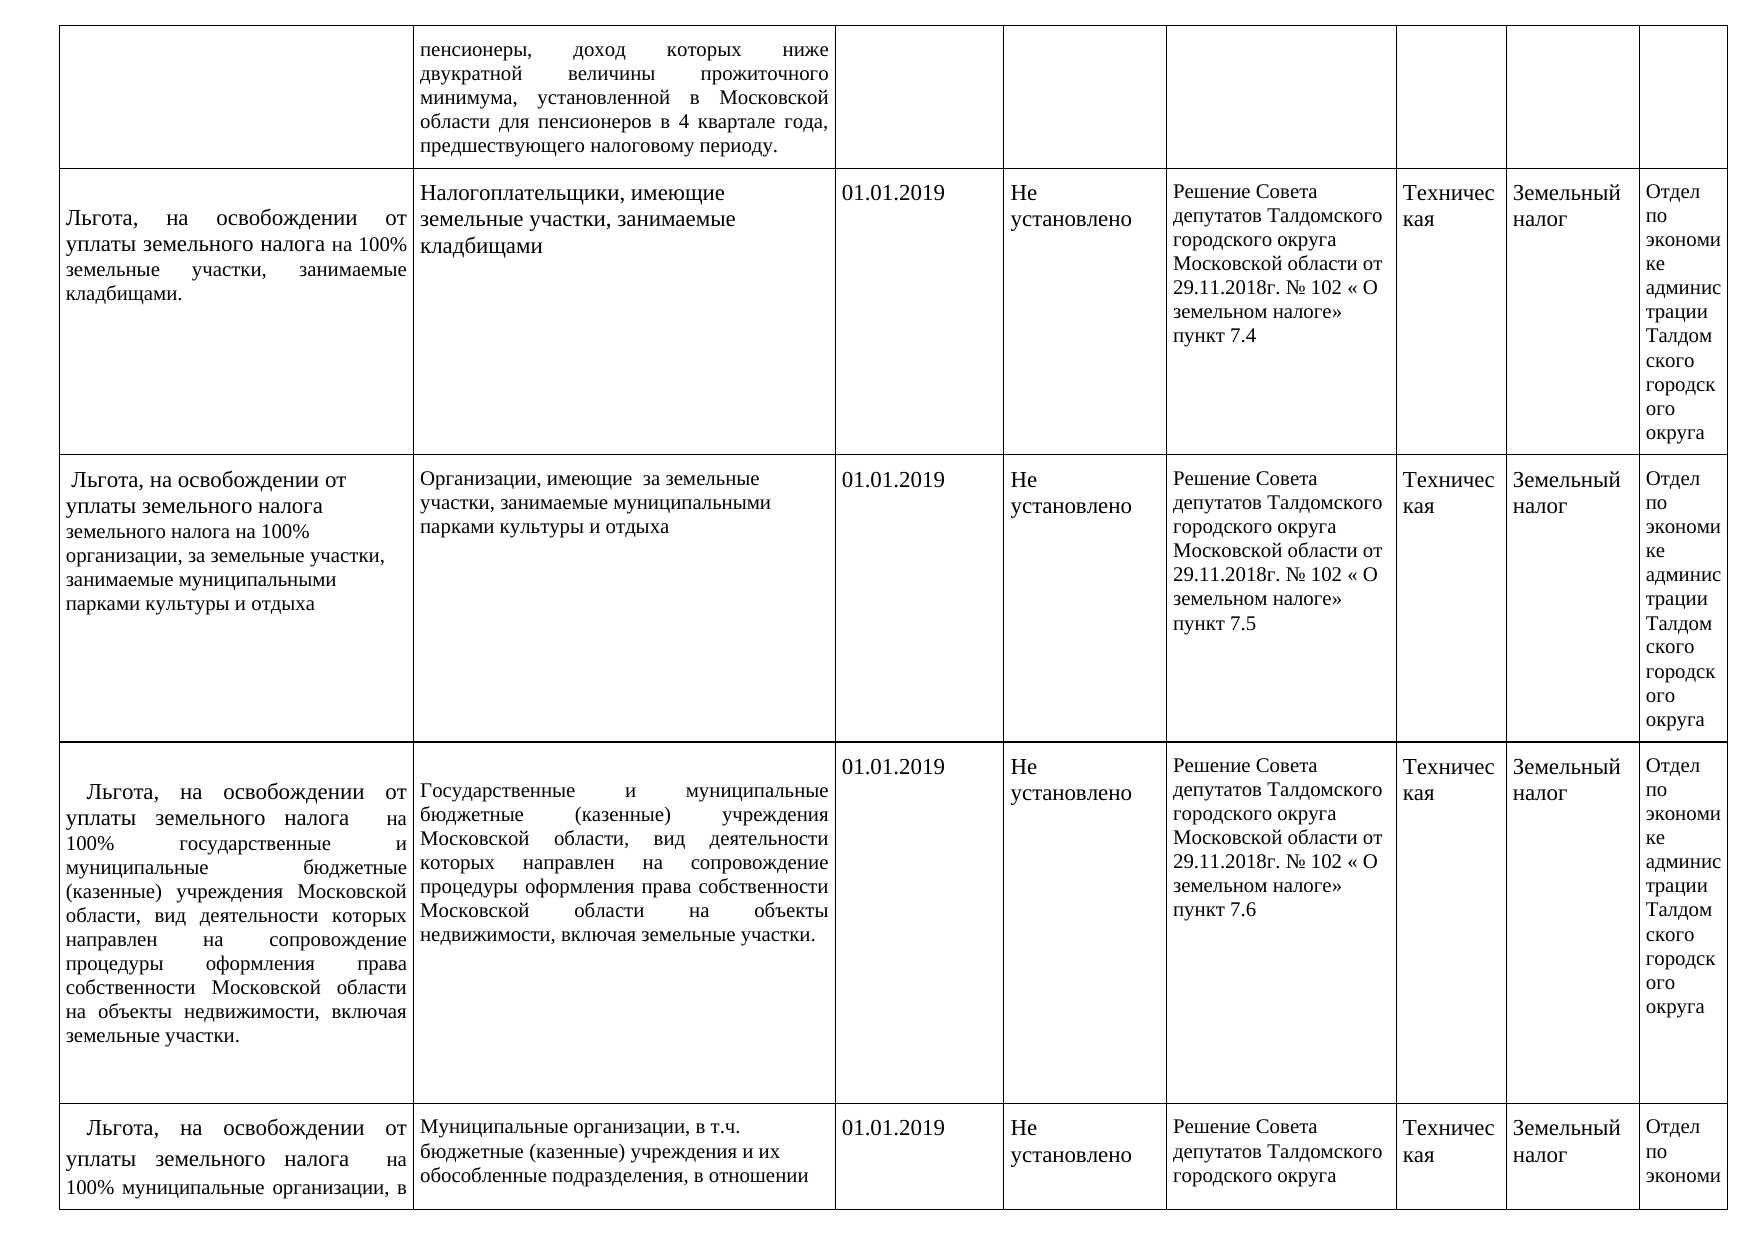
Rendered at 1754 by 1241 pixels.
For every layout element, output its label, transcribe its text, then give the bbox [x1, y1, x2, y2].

table_cell пенсионеры, доход которых ниже двукратной величины прожиточного минимума, установленной в Московской области для пенсионеров в 4 квартале года, предшествующего налоговому периоду. [414, 26, 835, 167]
table_cell Организации, имеющие за земельные участки, занимаемые муниципальными парками культуры и отдыха [414, 455, 835, 741]
table_cell 01.01.2019 [836, 455, 1003, 741]
table_cell Не установлено [1004, 743, 1166, 1103]
table_cell Земельный налог [1507, 455, 1639, 741]
table_cell Государственные и муниципальные бюджетные (казенные) учреждения Московской области, вид деятельности которых направлен на сопровождение процедуры оформления права собственности Московской области на объекты недвижимости, включая земельные участки. [414, 743, 835, 1103]
table_cell Льгота, на освобождении от уплаты земельного налога на 100% земельные участки, занимаемые кладбищами. [60, 169, 413, 454]
table_cell Не установлено [1004, 1104, 1166, 1209]
table_cell 01.01.2019 [836, 1104, 1003, 1209]
table_cell Льгота, на освобождении от уплаты земельного налога земельного налога на 100% организации, за земельные участки, занимаемые муниципальными парками культуры и отдыха [60, 455, 413, 741]
table_cell Техническая [1397, 1104, 1506, 1209]
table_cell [414, 1104, 835, 1209]
table_cell Решение Совета депутатов Талдомского городского округа Московской области от 29.11.2018г. № 102 « О земельном налоге» пункт 7.6 [1167, 743, 1396, 1103]
table_cell Земельный налог [1507, 743, 1639, 1103]
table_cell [60, 1104, 413, 1209]
table_cell Налогоплательщики, имеющие земельные участки, занимаемые кладбищами [414, 169, 835, 454]
table_cell Не установлено [1004, 169, 1166, 454]
table_cell Не установлено [1004, 455, 1166, 741]
table_cell Отдел по экономике администрации Талдомского городского округа [1640, 743, 1727, 1103]
table_cell 01.01.2019 [836, 743, 1003, 1103]
table_cell 01.01.2019 [836, 169, 1003, 454]
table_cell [1640, 1104, 1727, 1209]
table_cell Земельный налог [1507, 169, 1639, 454]
table_cell Отдел по экономике администрации Талдомского городского округа [1640, 169, 1727, 454]
table_cell Льгота, на освобождении от уплаты земельного налога на 100% государственные и муниципальные бюджетные (казенные) учреждения Московской области, вид деятельности которых направлен на сопровождение процедуры оформления права собственности Московской области на объекты недвижимости, включая земельные участки. [60, 743, 413, 1103]
table_cell Земельный налог [1507, 1104, 1639, 1209]
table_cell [1167, 1104, 1396, 1209]
table_cell Решение Совета депутатов Талдомского городского округа Московской области от 29.11.2018г. № 102 « О земельном налоге» пункт 7.5 [1167, 455, 1396, 741]
table_cell Техническая [1397, 743, 1506, 1103]
table_cell Техническая [1397, 169, 1506, 454]
table_cell Техническая [1397, 455, 1506, 741]
table_cell Решение Совета депутатов Талдомского городского округа Московской области от 29.11.2018г. № 102 « О земельном налоге» пункт 7.4 [1167, 169, 1396, 454]
table_cell Отдел по экономике администрации Талдомского городского округа [1640, 455, 1727, 741]
